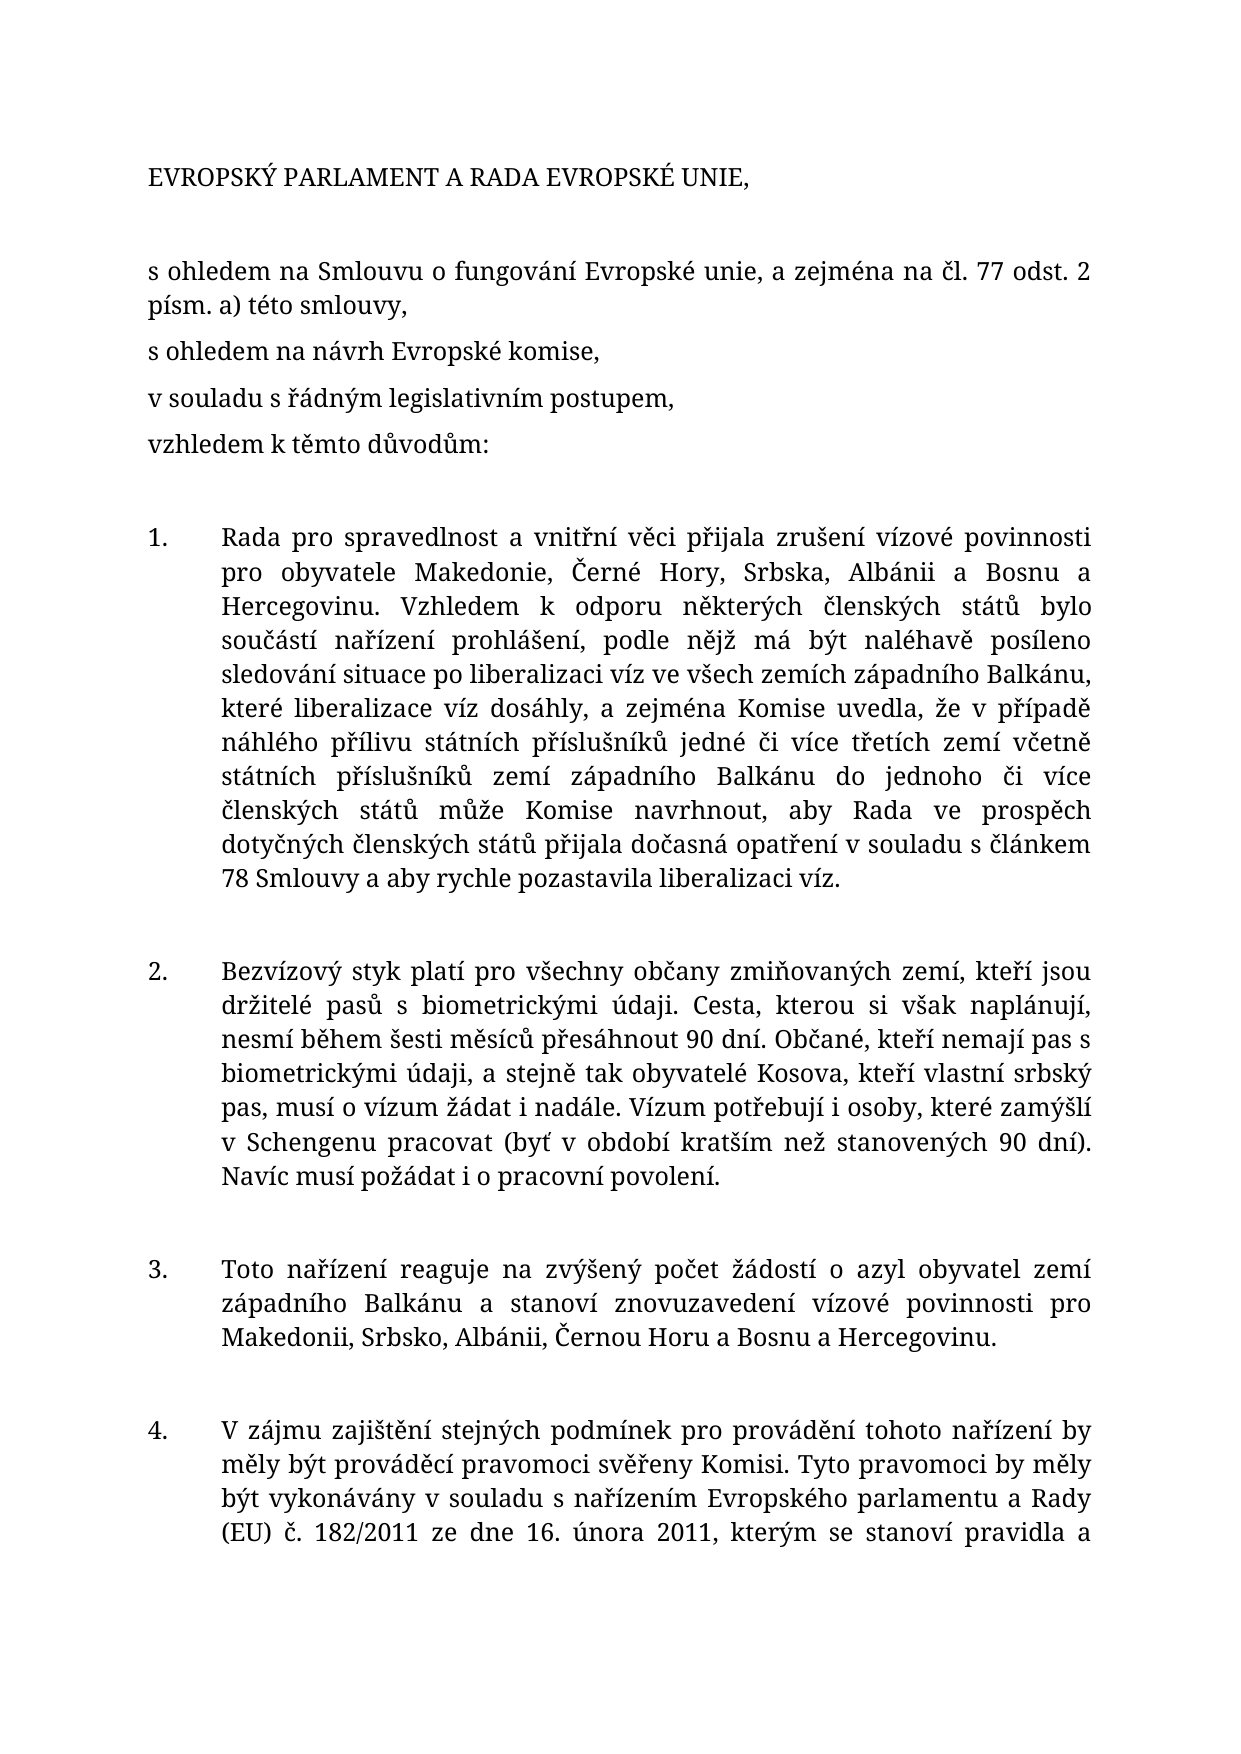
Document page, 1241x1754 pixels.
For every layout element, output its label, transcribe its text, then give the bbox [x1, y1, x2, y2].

text EVROPSKÝ PARLAMENT A RADA EVROPSKÉ UNIE, [148, 160, 1093, 194]
text v souladu s řádným legislativním postupem, [148, 380, 1093, 414]
text s ohledem na návrh Evropské komise, [148, 334, 1093, 368]
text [148, 1413, 1093, 1549]
text 1. Rada pro spravedlnost a vnitřní věci přijala zrušení vízové povinnosti pro obyvatele Makedonie, Černé Hory, Srbska, Albánii a Bosnu a Hercegovinu. Vzhledem k odporu některých členských států bylo součástí nařízení prohlášení, podle nějž má být naléhavě posíleno sledování situace po liberalizaci víz ve všech zemích západního Balkánu, které liberalizace víz dosáhly, a zejména Komise uvedla, že v případě náhlého přílivu státních příslušníků jedné či více třetích zemí včetně státních příslušníků zemí západního Balkánu do jednoho či více členských států může Komise navrhnout, aby Rada ve prospěch dotyčných členských států přijala dočasná opatření v souladu s článkem 78 Smlouvy a aby rychle pozastavila liberalizaci víz. [148, 520, 1093, 895]
text vzhledem k těmto důvodům: [148, 427, 1093, 461]
text 3. Toto nařízení reaguje na zvýšený počet žádostí o azyl obyvatel zemí západního Balkánu a stanoví znovuzavedení vízové povinnosti pro Makedonii, Srbsko, Albánii, Černou Horu a Bosnu a Hercegovinu. [148, 1251, 1093, 1353]
text s ohledem na Smlouvu o fungování Evropské unie, a zejména na čl. 77 odst. 2 písm. a) této smlouvy, [148, 253, 1093, 321]
text 2. Bezvízový styk platí pro všechny občany zmiňovaných zemí, kteří jsou držitelé pasů s biometrickými údaji. Cesta, kterou si však naplánují, nesmí během šesti měsíců přesáhnout 90 dní. Občané, kteří nemají pas s biometrickými údaji, a stejně tak obyvatelé Kosova, kteří vlastní srbský pas, musí o vízum žádat i nadále. Vízum potřebují i osoby, které zamýšlí v Schengenu pracovat (byť v období kratším než stanovených 90 dní). Navíc musí požádat i o pracovní povolení. [148, 954, 1093, 1192]
